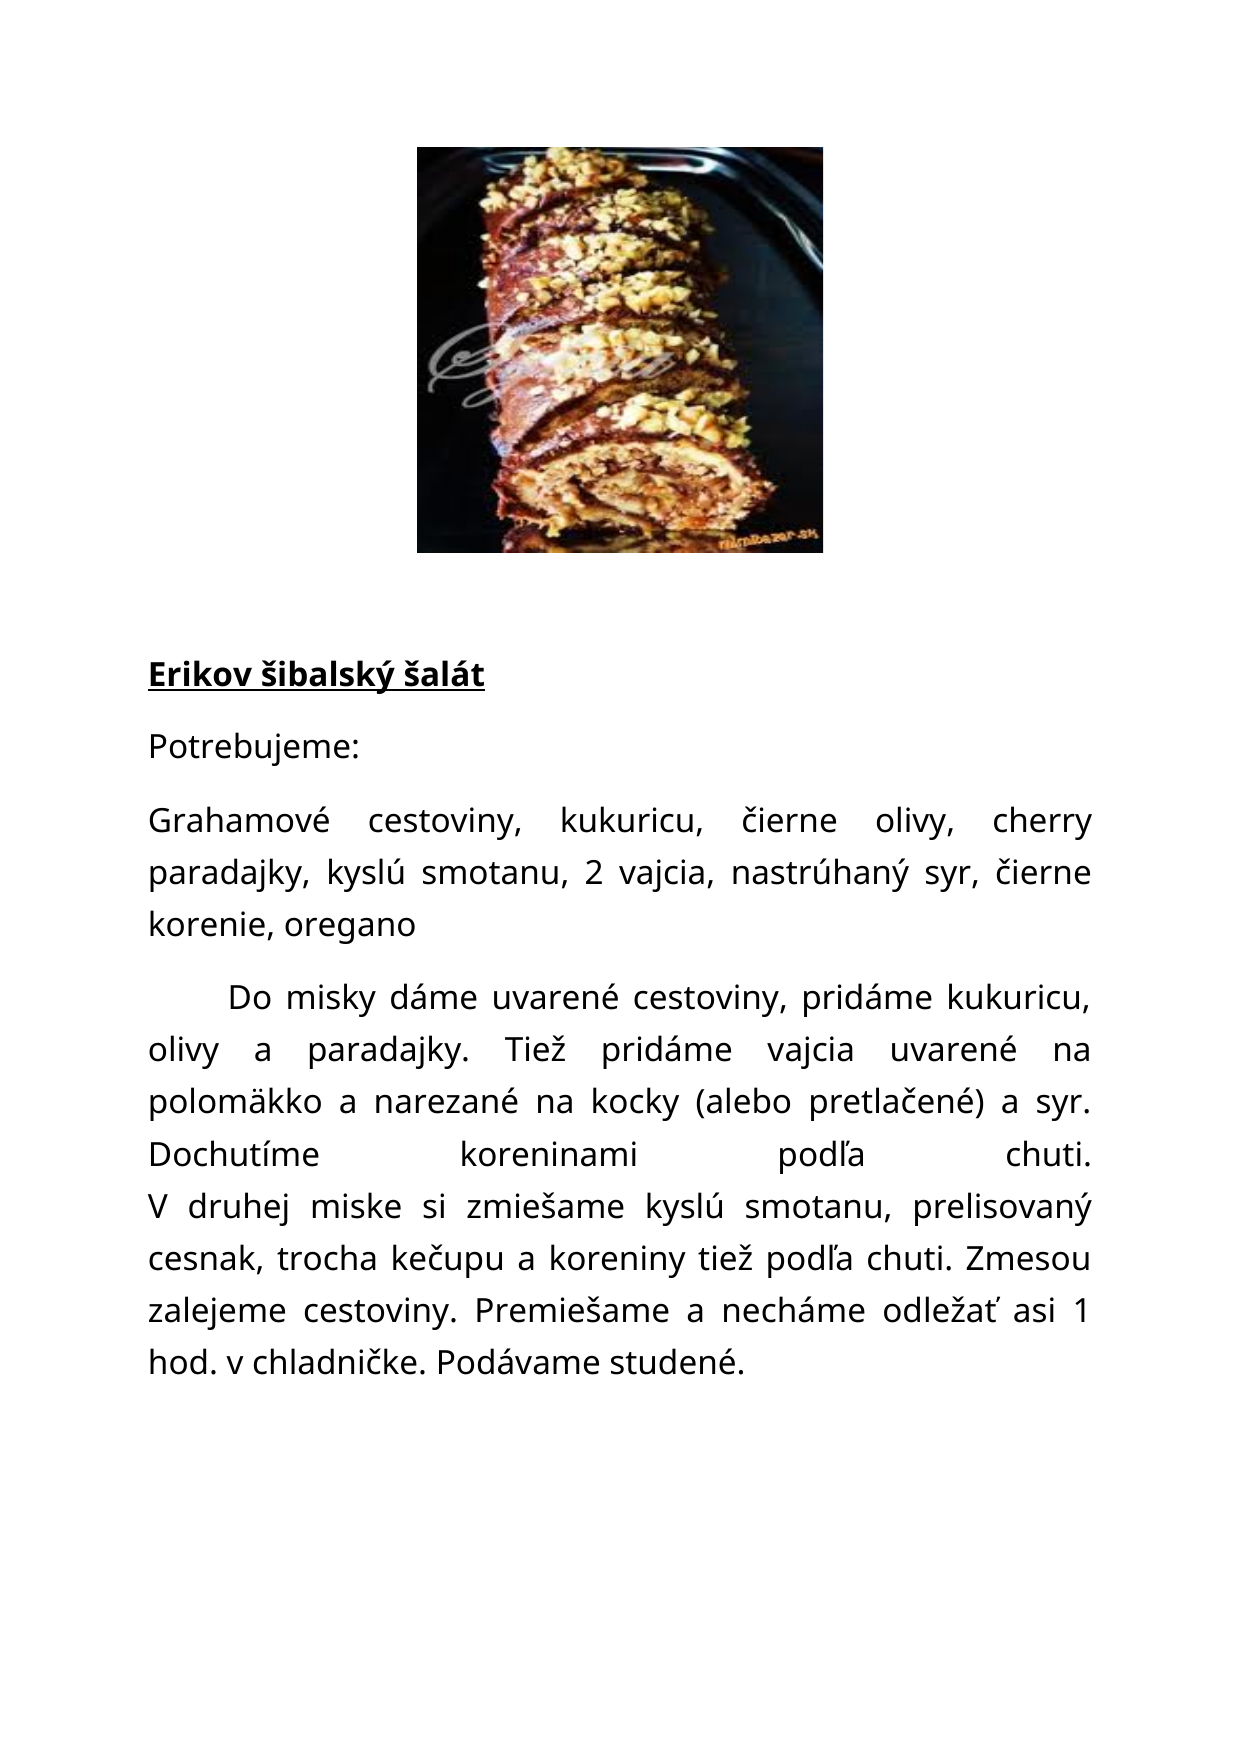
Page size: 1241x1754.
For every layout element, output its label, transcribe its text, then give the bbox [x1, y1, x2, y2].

picture [417, 147, 824, 553]
text Potrebujeme: [148, 723, 1093, 769]
text Erikov šibalský šalát [148, 650, 1093, 696]
text Do misky dáme uvarené cestoviny, pridáme kukuricu, olivy a paradajky. Tiež pridáme vajcia uvarené na polomäkko a narezané na kocky (alebo pretlačené) a syr. Dochutíme koreninami podľa chuti. V druhej miske si zmiešame kyslú smotanu, prelisovaný cesnak, trocha kečupu a koreniny tiež podľa chuti. Zmesou zalejeme cestoviny. Premiešame a necháme odležať asi 1 hod. v chladničke. Podávame studené. [148, 974, 1093, 1384]
text Grahamové cestoviny, kukuricu, čierne olivy, cherry paradajky, kyslú smotanu, 2 vajcia, nastrúhaný syr, čierne korenie, oregano [148, 796, 1093, 946]
